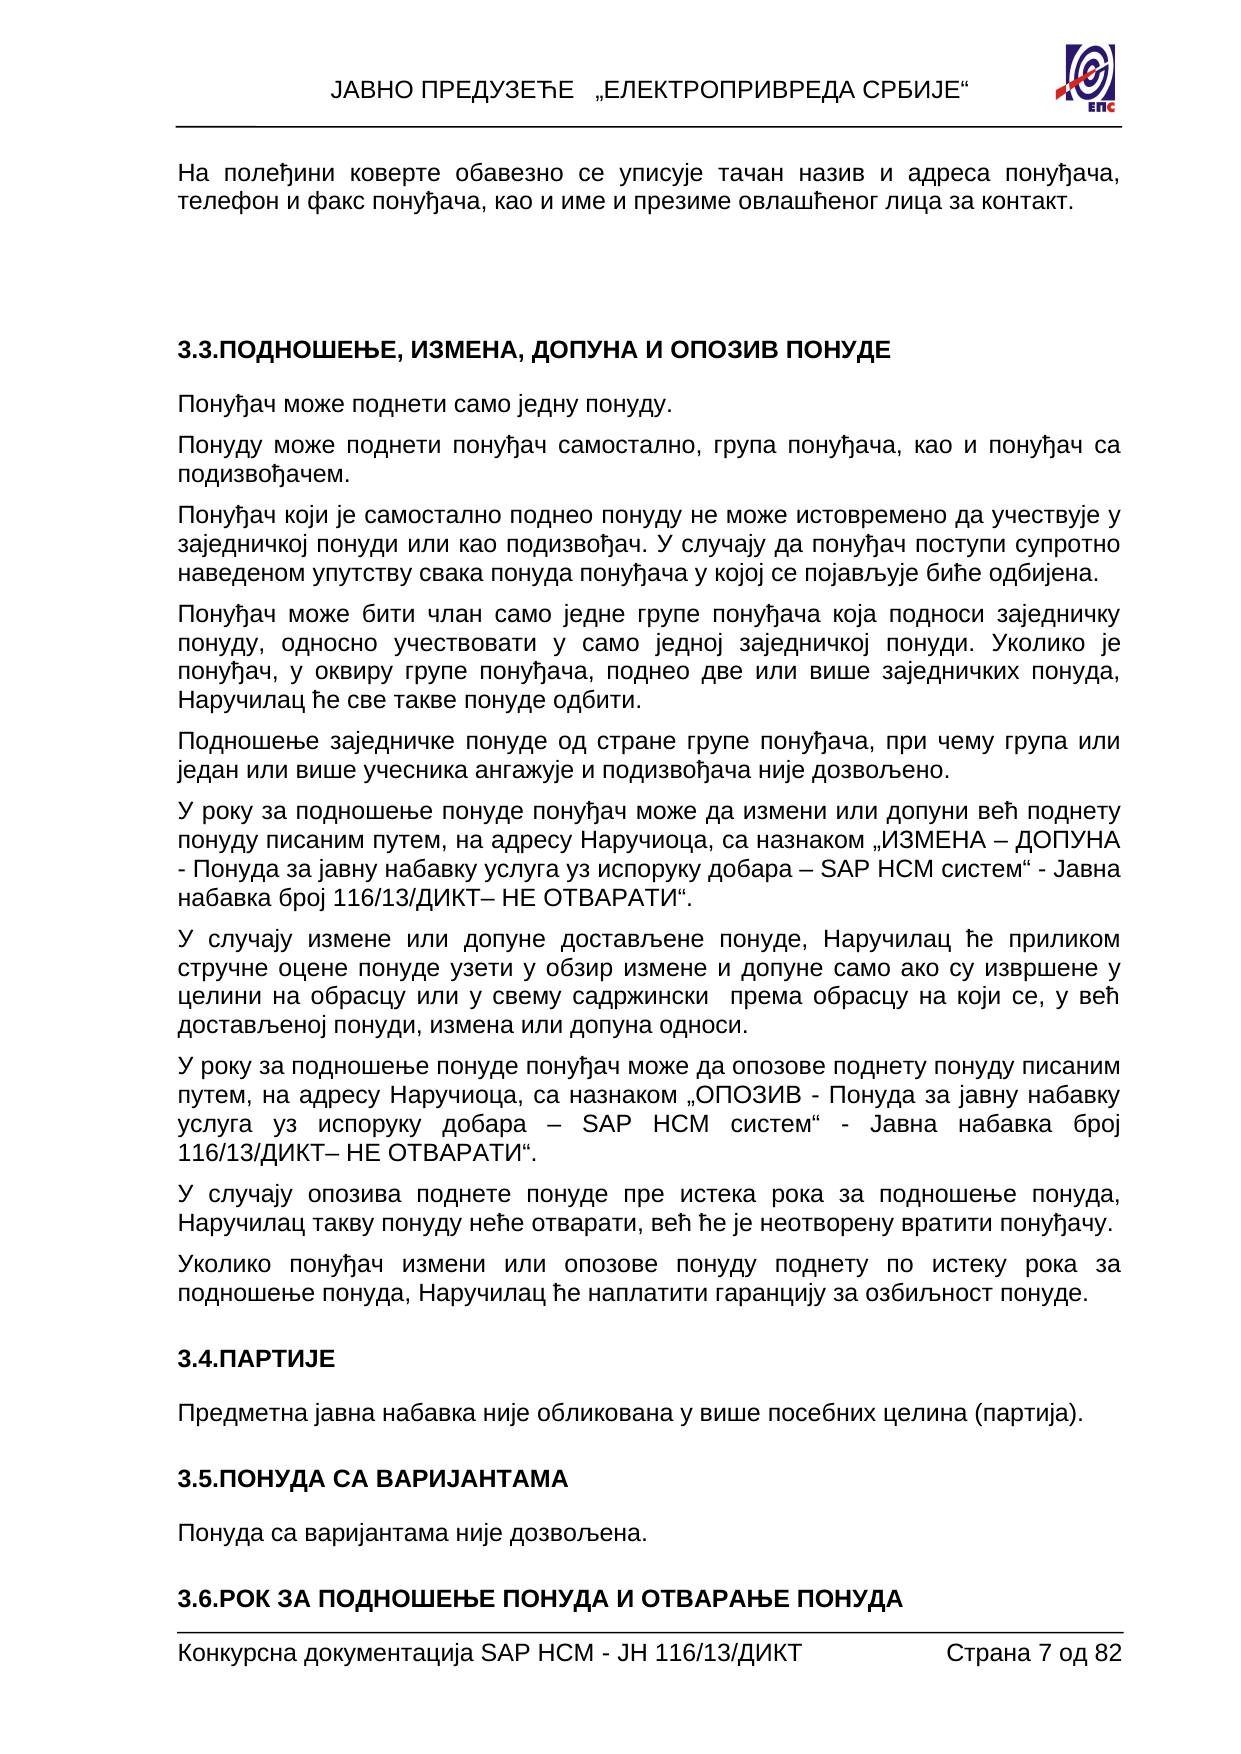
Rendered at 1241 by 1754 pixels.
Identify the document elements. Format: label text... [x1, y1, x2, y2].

subtitle ПАРТИЈЕ [177, 1344, 1122, 1372]
text Понуђач може бити члан само једне групе понуђача која подноси заједничку понуду, односно учествовати у само једној заједничкој понуди. Уколико је понуђач, у оквиру групе понуђача, поднео две или више заједничких понуда, Наручилац ће све такве понуде одбити. [177, 599, 1122, 714]
text У случају опозива поднете понуде пре истека рока за подношење понуда, Наручилац такву понуду неће отварати, већ ће је неотворену вратити понуђачу. [177, 1179, 1122, 1236]
text Подношење заједничке понуде од стране групе понуђача, при чему група или један или више учесника ангажује и подизвођача није дозвољено. [177, 726, 1122, 784]
text Понуду може поднети понуђач самостално, група понуђача, као и понуђач са подизвођачем. [177, 430, 1122, 487]
picture [1048, 40, 1123, 119]
text У року за подношење понуде понуђач може да измени или допуни већ поднету понуду писаним путем, на адресу Наручиоца, са назнаком „ИЗМЕНА – ДОПУНА - Понуда за јавну набавку услуга уз испоруку добара – SAP HCM систем“ - Јавна набавка број 116/13/ДИКТ– НЕ ОТВАРАТИ“. [177, 796, 1122, 911]
text У случају измене или допуне достављене понуде, Наручилац ће приликом стручне оцене понуде узети у обзир измене и допуне само ако су извршене у целини на обрасцу или у свему садржински према обрасцу на који се, у већ достављеној понуди, измена или допуна односи. [177, 924, 1122, 1039]
subtitle ПОНУДА СА ВАРИЈАНТАМА [177, 1464, 1122, 1492]
text Понуда са варијантама није дозвољена. [177, 1517, 1122, 1546]
subtitle РОК ЗА ПОДНОШЕЊЕ ПОНУДА И ОТВАРАЊЕ ПОНУДА [177, 1584, 1122, 1612]
text Уколико понуђач измени или опозове понуду поднету по истеку рока за подношење понуда, Наручилац ће наплатити гаранцију за озбиљност понуде. [177, 1249, 1122, 1306]
text Понуђач може поднети само једну понуду. [177, 389, 1122, 417]
text У року за подношење понуде понуђач може да опозове поднету понуду писаним путем, на адресу Наручиоца, са назнаком „ОПОЗИВ - Понуда за јавну набавку услуга уз испоруку добара – SAP HCM систем“ - Јавна набавка број 116/13/ДИКТ– НЕ ОТВАРАТИ“. [177, 1051, 1122, 1166]
text Понуђач који је самостално поднео понуду не може истовремено да учествује у заједничкој понуди или као подизвођач. У случају да понуђач поступи супротно наведеном упутству свака понуда понуђача у којој се појављује биће одбијена. [177, 500, 1122, 586]
subtitle ПОДНОШЕЊЕ, ИЗМЕНА, ДОПУНА И ОПОЗИВ ПОНУДЕ [177, 335, 1122, 364]
text На полеђини коверте обавезно се уписује тачан назив и адреса понуђача, телефон и факс понуђача, као и име и презиме овлашћеног лица за контакт. [177, 157, 1122, 215]
text Предметна јавна набавка није обликована у више посебних целина (партија). [177, 1397, 1122, 1426]
